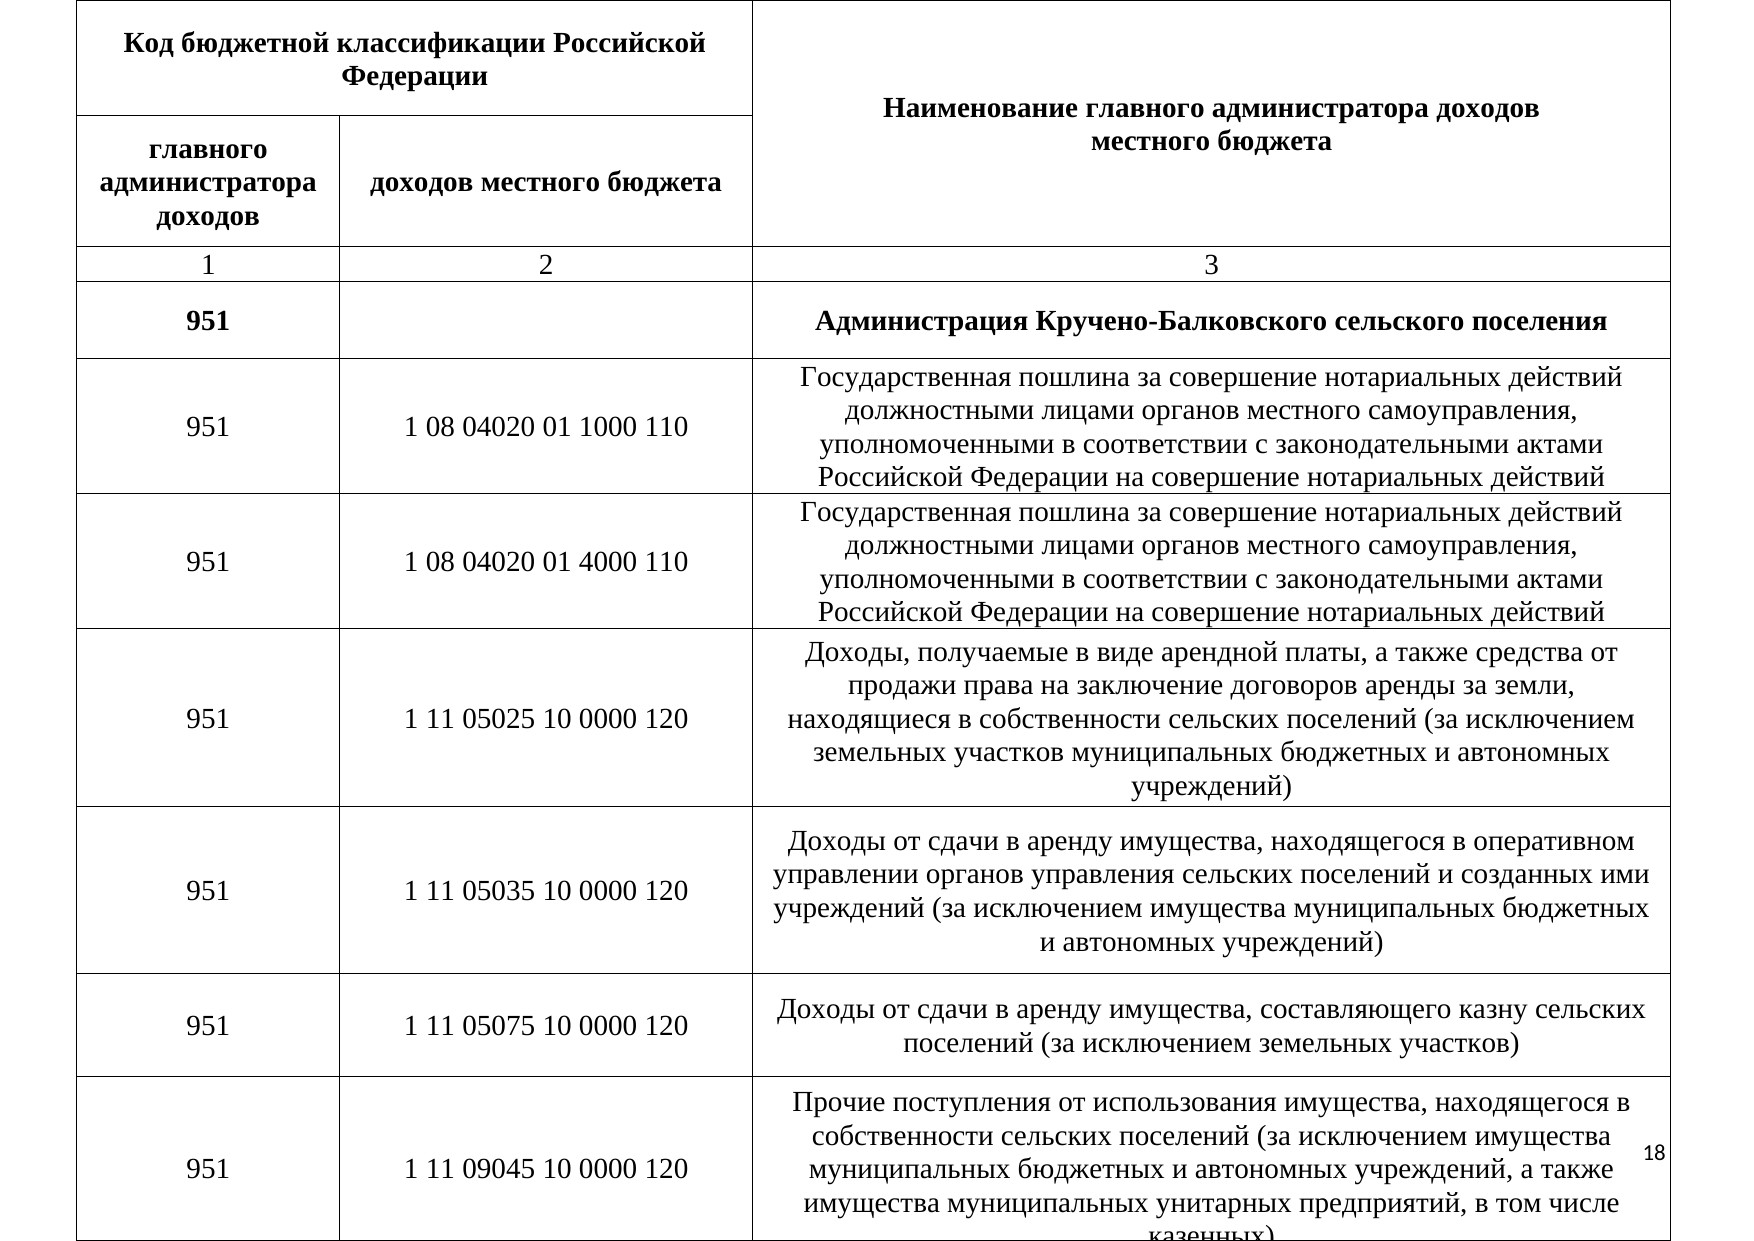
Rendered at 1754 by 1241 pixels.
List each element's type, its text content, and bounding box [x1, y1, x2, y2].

table_cell 951 [77, 807, 339, 973]
table_header Наименование главного администратора доходов местного бюджета [753, 1, 1670, 246]
table_cell 951 [77, 282, 339, 358]
table_cell доходов местного бюджета [340, 116, 752, 246]
table_cell 951 [77, 629, 339, 806]
table_cell Доходы от сдачи в аренду имущества, находящегося в оперативном управлении органов управления сельских поселений и созданных ими учреждений (за исключением имущества муниципальных бюджетных и автономных учреждений) [753, 807, 1670, 973]
table_cell 951 [77, 1077, 339, 1240]
table_cell главного администратора доходов [77, 116, 339, 246]
table_cell 1 08 04020 01 4000 110 [340, 494, 752, 628]
table_cell 1 11 05025 10 0000 120 [340, 629, 752, 806]
table_cell Государственная пошлина за совершение нотариальных действий должностными лицами органов местного самоуправления, уполномоченными в соответствии с законодательными актами Российской Федерации на совершение нотариальных действий [753, 359, 1670, 493]
table_cell Государственная пошлина за совершение нотариальных действий должностными лицами органов местного самоуправления, уполномоченными в соответствии с законодательными актами Российской Федерации на совершение нотариальных действий [753, 494, 1670, 628]
table_cell Прочие поступления от использования имущества, находящегося в собственности сельских поселений (за исключением имущества муниципальных бюджетных и автономных учреждений, а также имущества муниципальных унитарных предприятий, в том числе казенных) [753, 1077, 1670, 1240]
table_cell 951 [77, 494, 339, 628]
table_cell [340, 282, 752, 358]
table_cell 1 08 04020 01 1000 110 [340, 359, 752, 493]
table_cell 1 [77, 247, 339, 281]
table_cell 951 [77, 359, 339, 493]
table_cell Доходы от сдачи в аренду имущества, составляющего казну сельских поселений (за исключением земельных участков) [753, 974, 1670, 1076]
table_cell 1 11 09045 10 0000 120 [340, 1077, 752, 1240]
table_header Код бюджетной классификации Российской Федерации [77, 1, 752, 115]
table_cell 3 [753, 247, 1670, 281]
table_cell 951 [77, 974, 339, 1076]
table_cell Администрация Кручено-Балковского сельского поселения [753, 282, 1670, 358]
table_cell 1 11 05035 10 0000 120 [340, 807, 752, 973]
table_cell Доходы, получаемые в виде арендной платы, а также средства от продажи права на заключение договоров аренды за земли, находящиеся в собственности сельских поселений (за исключением земельных участков муниципальных бюджетных и автономных учреждений) [753, 629, 1670, 806]
table_cell 2 [340, 247, 752, 281]
table_cell 1 11 05075 10 0000 120 [340, 974, 752, 1076]
